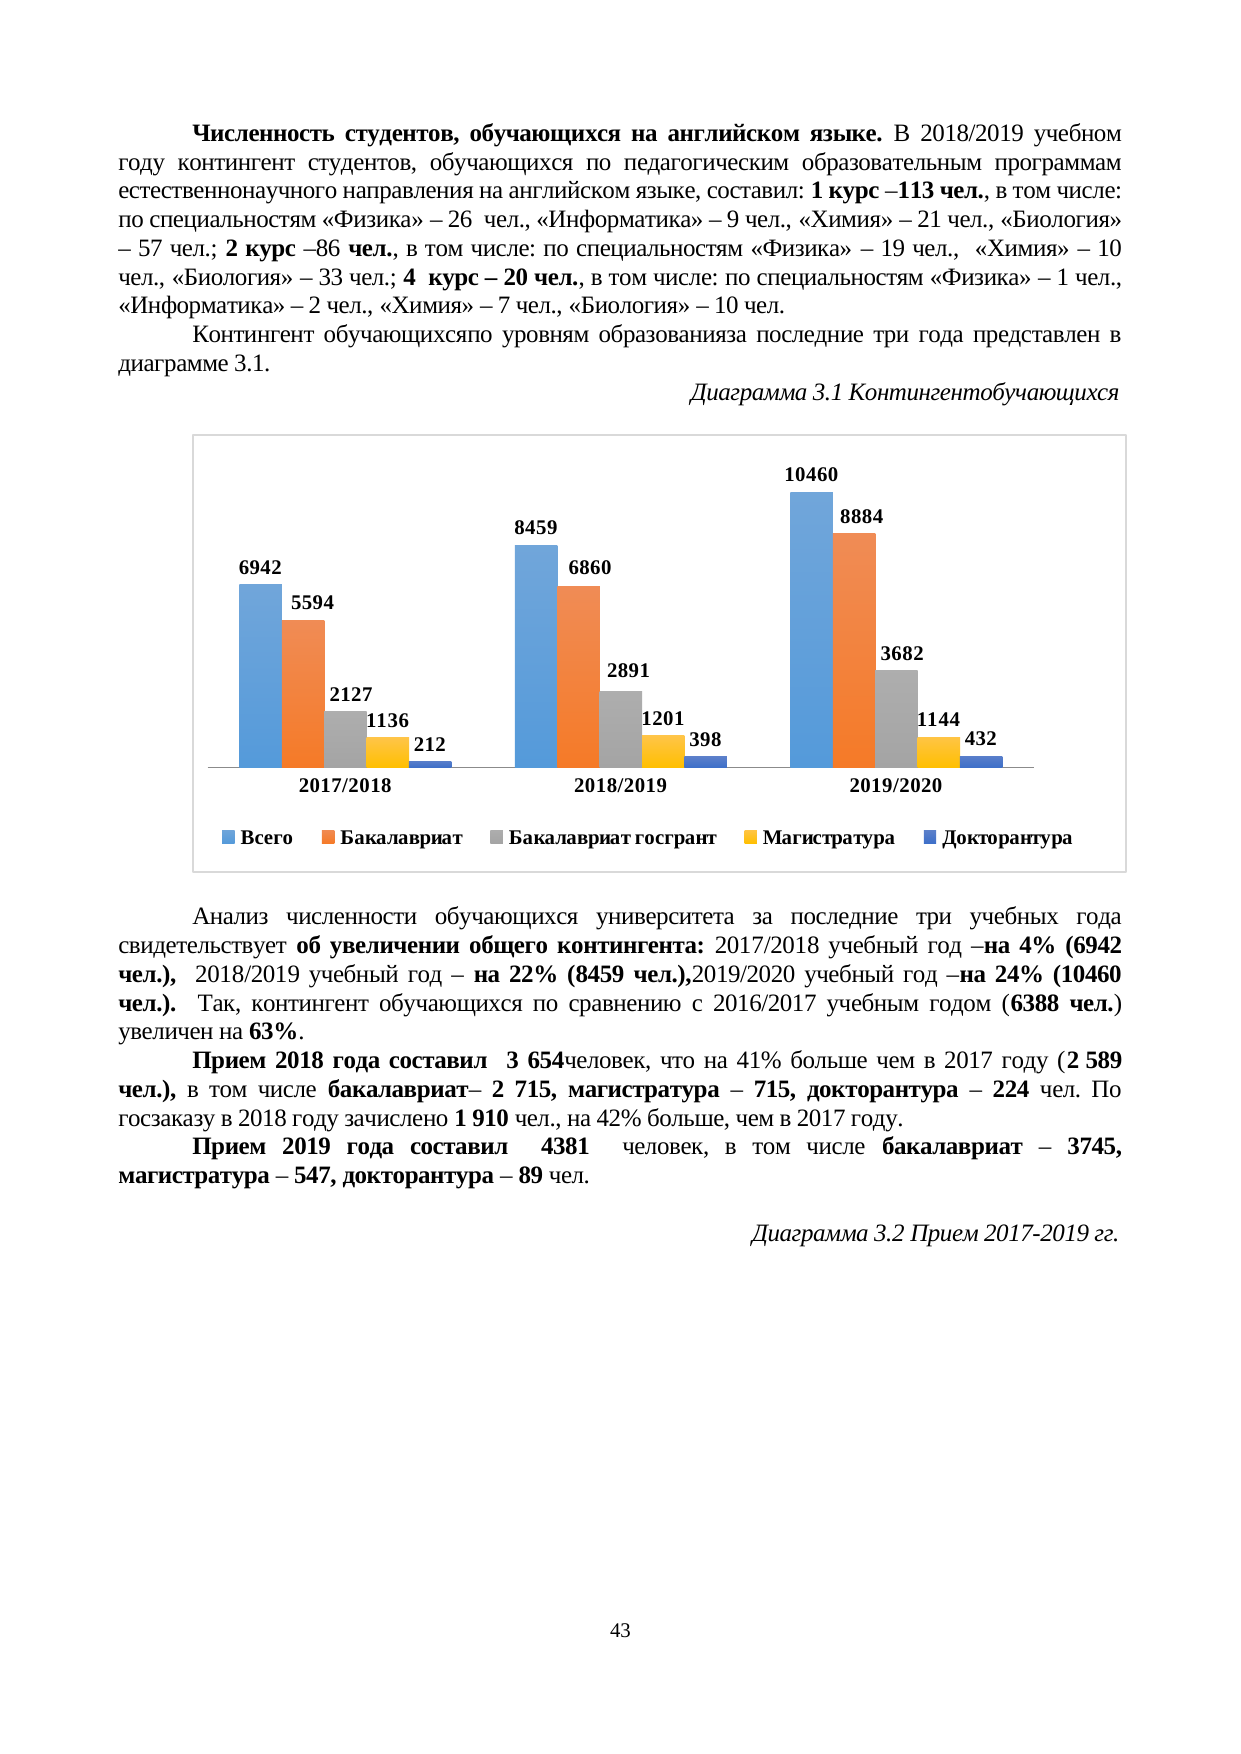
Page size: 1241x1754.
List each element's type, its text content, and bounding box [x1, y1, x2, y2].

text Анализ численности обучающихся университета за последние три учебных года свидетельствует об увеличении общего контингента: 2017/2018 учебный год –на 4% (6942 чел.), 2018/2019 учебный год – на 22% (8459 чел.),2019/2020 учебный год –на 24% (10460 чел.). Так, контингент обучающихся по сравнению с 2016/2017 учебным годом (6388 чел.) увеличен на 63%. [118, 901, 1122, 1045]
text Численность студентов, обучающихся на английском языке. В 2018/2019 учебном году контингент студентов, обучающихся по педагогическим образовательным программам естественнонаучного направления на английском языке, составил: 1 курс –113 чел., в том числе: по специальностям «Физика» – 26 чел., «Информатика» – 9 чел., «Химия» – 21 чел., «Биология» – 57 чел.; 2 курс –86 чел., в том числе: по специальностям «Физика» – 19 чел., «Химия» – 10 чел., «Биология» – 33 чел.; 4 курс – 20 чел., в том числе: по специальностям «Физика» – 1 чел., «Информатика» – 2 чел., «Химия» – 7 чел., «Биология» – 10 чел. [118, 118, 1122, 319]
text Контингент обучающихсяпо уровням образованияза последние три года представлен в диаграмме 3.1. [118, 319, 1122, 377]
text Диаграмма 3.2 Прием 2017-2019 гг. [118, 1218, 1122, 1246]
text Диаграмма 3.1 Контингентобучающихся [118, 377, 1122, 406]
text Прием 2018 года составил 3 654человек, что на 41% больше чем в 2017 году (2 589 чел.), в том числе бакалавриат– 2 715, магистратура – 715, докторантура – 224 чел. По госзаказу в 2018 году зачислено 1 910 чел., на 42% больше, чем в 2017 году. [118, 1045, 1122, 1131]
text Прием 2019 года составил 4381 человек, в том числе бакалавриат – 3745, магистратура – 547, докторантура – 89 чел. [118, 1131, 1122, 1189]
